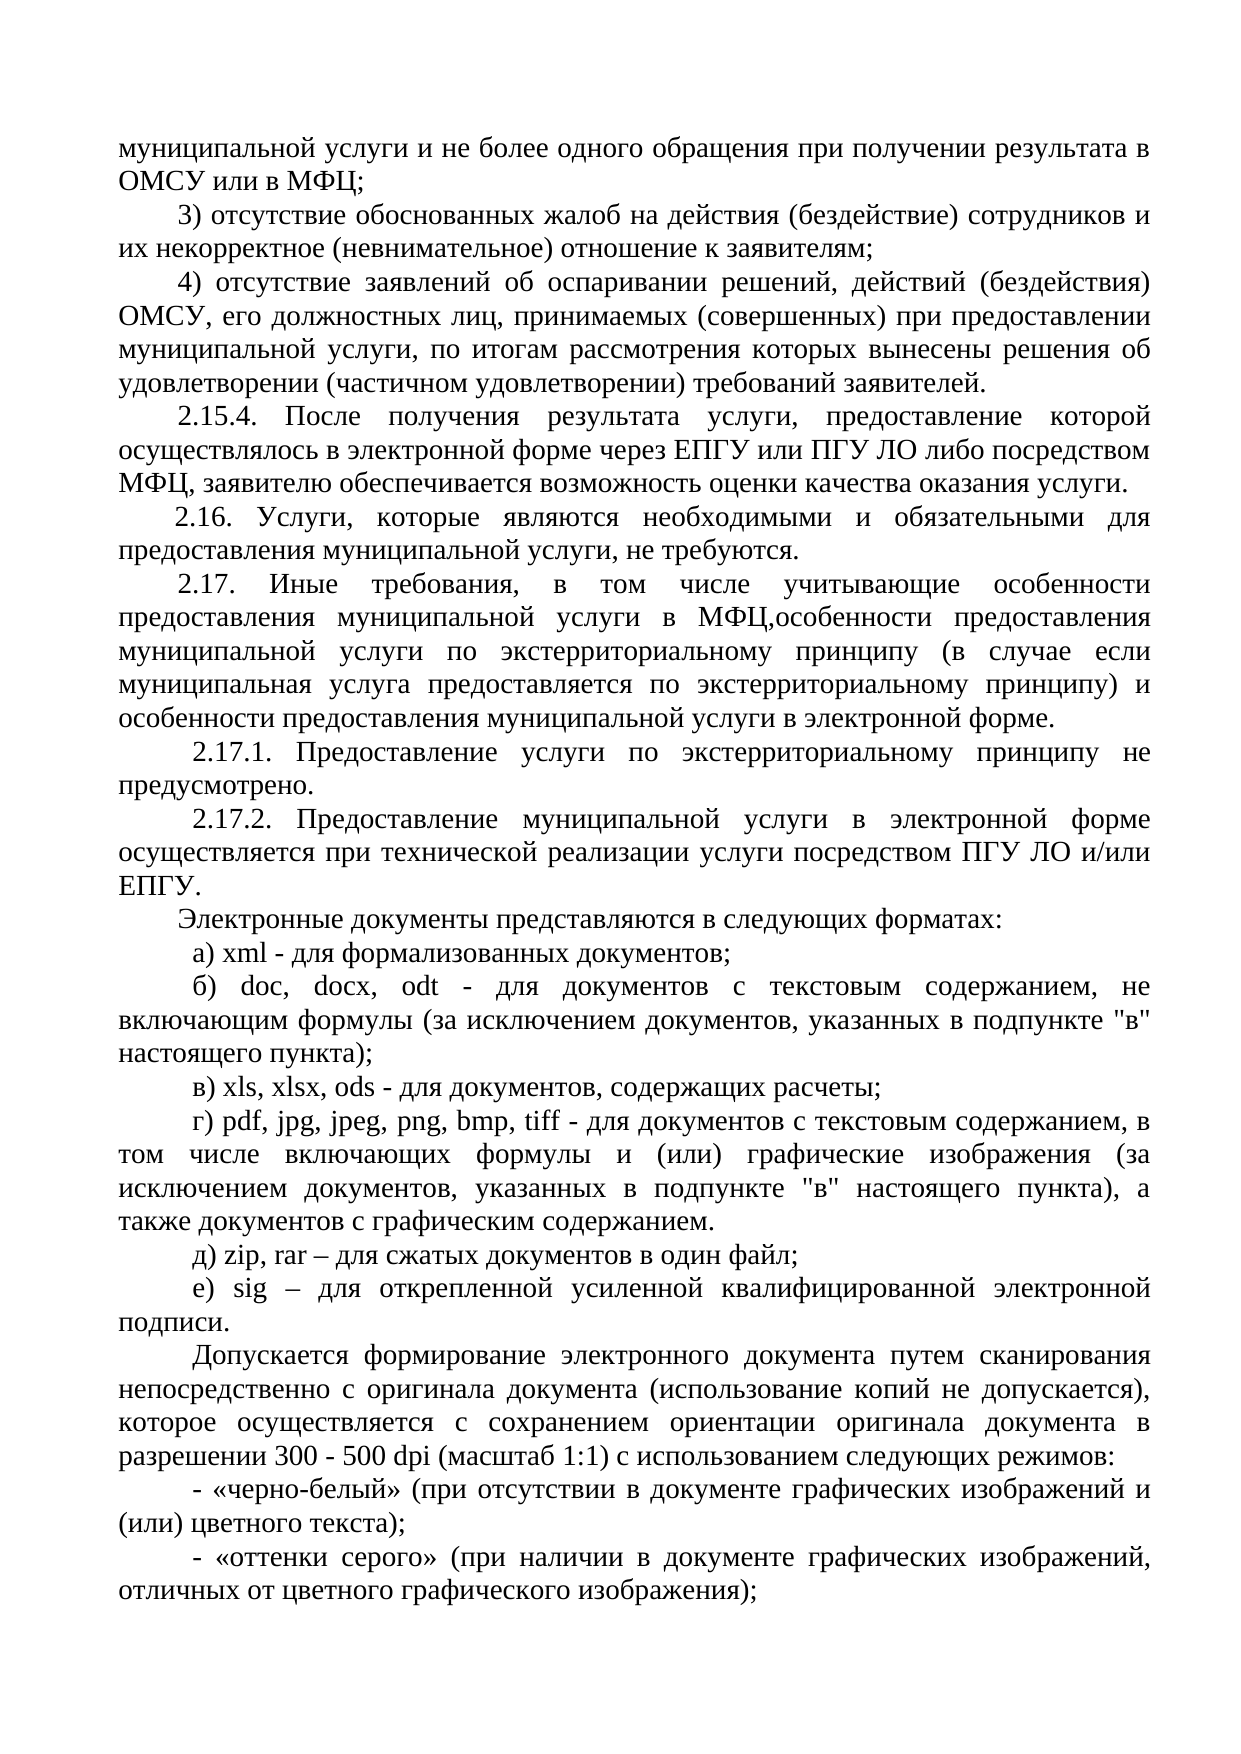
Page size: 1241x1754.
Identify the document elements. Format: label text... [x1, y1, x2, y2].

text 2.17.1. Предоставление услуги по экстерриториальному принципу не предусмотрено. [118, 734, 1152, 801]
text д) zip, rar – для сжатых документов в один файл; [118, 1237, 1152, 1270]
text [118, 130, 1152, 197]
text 2.17. Иные требования, в том числе учитывающие особенности предоставления муниципальной услуги в МФЦ,особенности предоставления муниципальной услуги по экстерриториальному принципу (в случае если муниципальная услуга предоставляется по экстерриториальному принципу) и особенности предоставления муниципальной услуги в электронной форме. [118, 566, 1152, 734]
text - «оттенки серого» (при наличии в документе графических изображений, отличных от цветного графического изображения); [118, 1539, 1152, 1606]
text в) xls, xlsx, ods - для документов, содержащих расчеты; [118, 1069, 1152, 1103]
text а) xml - для формализованных документов; [118, 935, 1152, 968]
text - «черно-белый» (при отсутствии в документе графических изображений и (или) цветного текста); [118, 1472, 1152, 1539]
text б) doc, docx, odt - для документов с текстовым содержанием, не включающим формулы (за исключением документов, указанных в подпункте "в" настоящего пункта); [118, 968, 1152, 1069]
text Допускается формирование электронного документа путем сканирования непосредственно с оригинала документа (использование копий не допускается), которое осуществляется с сохранением ориентации оригинала документа в разрешении 300 - 500 dpi (масштаб 1:1) с использованием следующих режимов: [118, 1337, 1152, 1472]
text 2.17.2. Предоставление муниципальной услуги в электронной форме осуществляется при технической реализации услуги посредством ПГУ ЛО и/или ЕПГУ. [118, 801, 1152, 901]
text е) sig – для открепленной усиленной квалифицированной электронной подписи. [118, 1270, 1152, 1337]
text 2.15.4. После получения результата услуги, предоставление которой осуществлялось в электронной форме через ЕПГУ или ПГУ ЛО либо посредством МФЦ, заявителю обеспечивается возможность оценки качества оказания услуги. [118, 398, 1152, 499]
text 2.16. Услуги, которые являются необходимыми и обязательными для предоставления муниципальной услуги, не требуются. [118, 499, 1152, 566]
text Электронные документы представляются в следующих форматах: [118, 901, 1152, 935]
text 4) отсутствие заявлений об оспаривании решений, действий (бездействия) ОМСУ, его должностных лиц, принимаемых (совершенных) при предоставлении муниципальной услуги, по итогам рассмотрения которых вынесены решения об удовлетворении (частичном удовлетворении) требований заявителей. [118, 264, 1152, 398]
text 3) отсутствие обоснованных жалоб на действия (бездействие) сотрудников и их некорректное (невнимательное) отношение к заявителям; [118, 197, 1152, 264]
text г) pdf, jpg, jpeg, png, bmp, tiff - для документов с текстовым содержанием, в том числе включающих формулы и (или) графические изображения (за исключением документов, указанных в подпункте "в" настоящего пункта), а также документов с графическим содержанием. [118, 1103, 1152, 1237]
